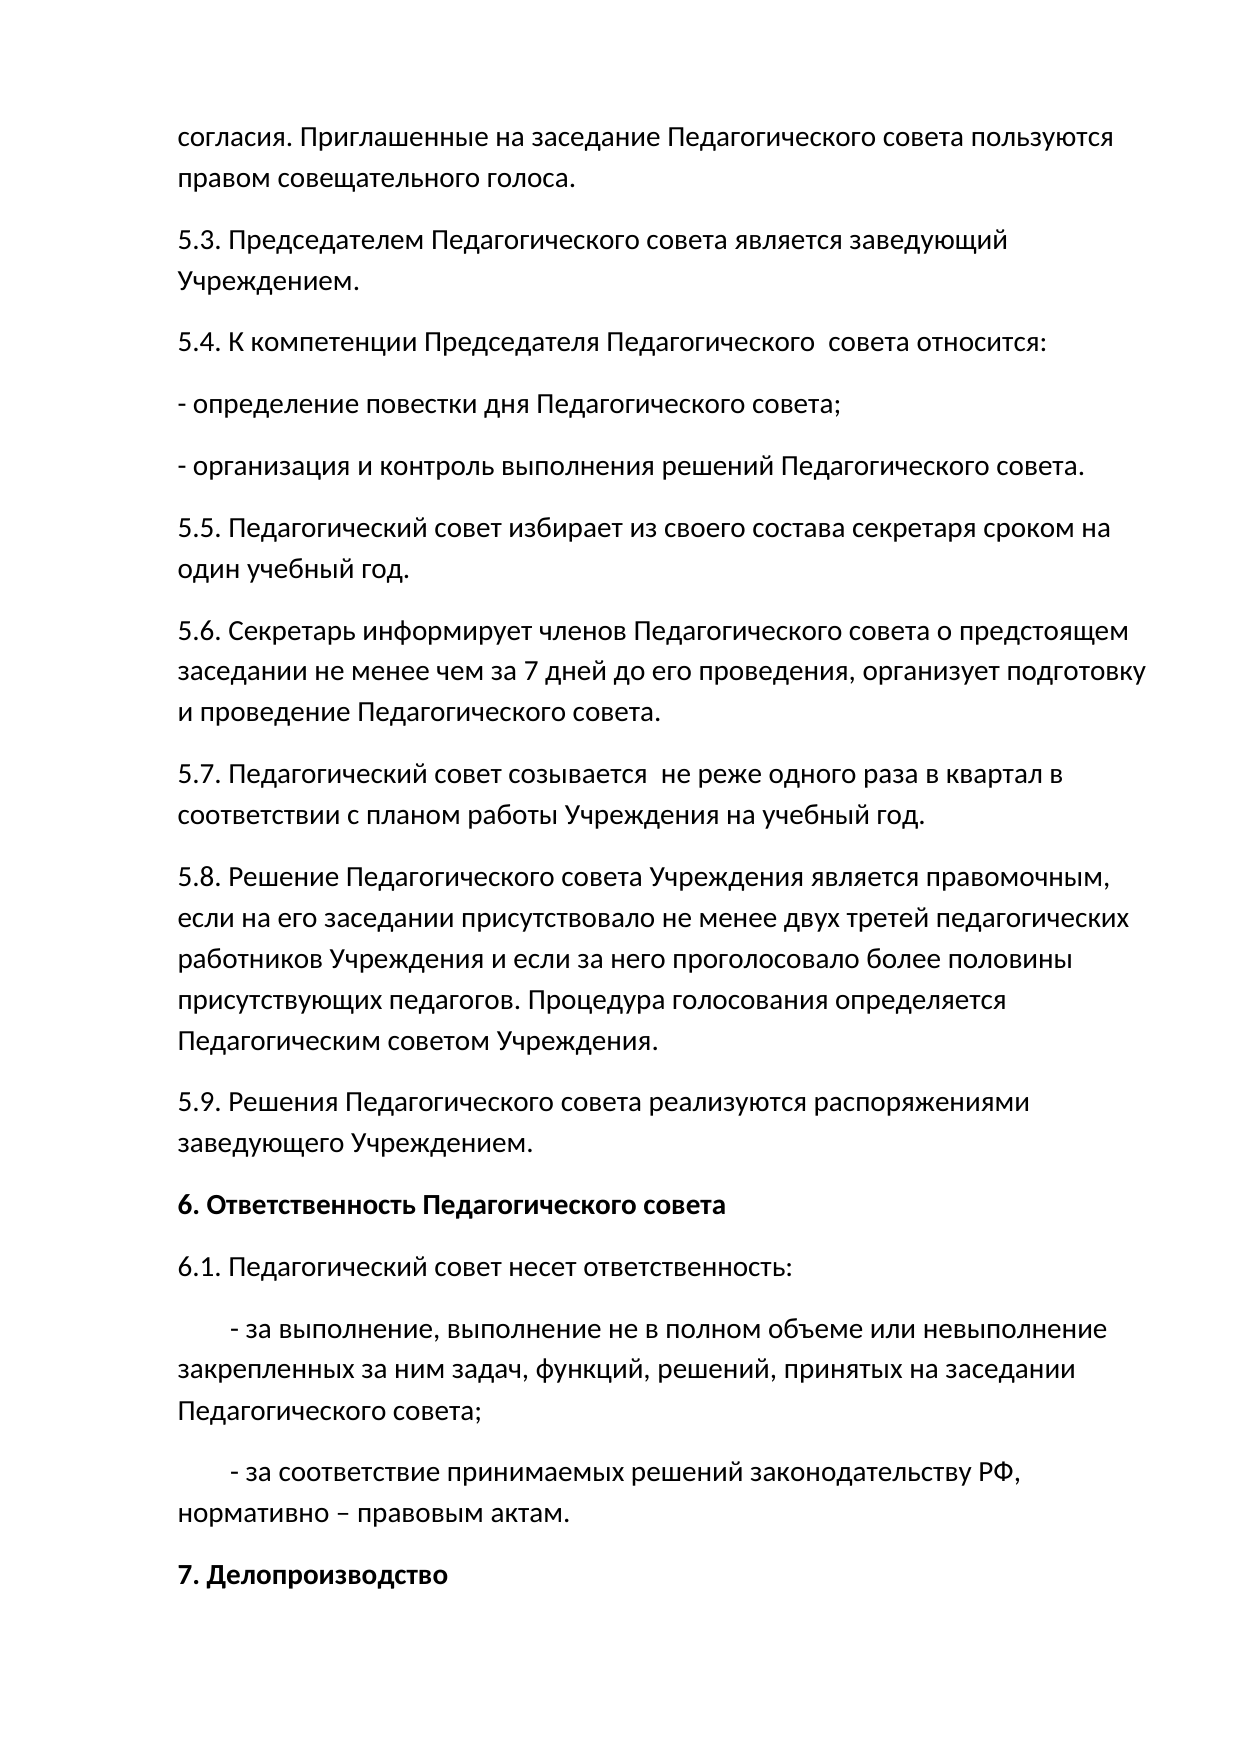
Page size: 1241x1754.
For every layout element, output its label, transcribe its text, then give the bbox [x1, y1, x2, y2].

text 7. Делопроизводство [177, 1556, 1152, 1592]
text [177, 118, 1152, 195]
text 6. Ответственность Педагогического совета [177, 1186, 1152, 1222]
text 5.7. Педагогический совет созывается не реже одного раза в квартал в соответствии с планом работы Учреждения на учебный год. [177, 755, 1152, 832]
text 5.9. Решения Педагогического совета реализуются распоряжениями заведующего Учреждением. [177, 1083, 1152, 1160]
text 6.1. Педагогический совет несет ответственность: [177, 1248, 1152, 1283]
text 5.6. Секретарь информирует членов Педагогического совета о предстоящем заседании не менее чем за 7 дней до его проведения, организует подготовку и проведение Педагогического совета. [177, 612, 1152, 729]
text 5.4. К компетенции Председателя Педагогического совета относится: [177, 323, 1152, 359]
text 5.3. Председателем Педагогического совета является заведующий Учреждением. [177, 221, 1152, 297]
text - организация и контроль выполнения решений Педагогического совета. [177, 447, 1152, 483]
text 5.5. Педагогический совет избирает из своего состава секретаря сроком на один учебный год. [177, 509, 1152, 585]
text - за соответствие принимаемых решений законодательству РФ, нормативно – правовым актам. [177, 1453, 1152, 1530]
text - определение повестки дня Педагогического совета; [177, 385, 1152, 421]
text - за выполнение, выполнение не в полном объеме или невыполнение закрепленных за ним задач, функций, решений, принятых на заседании Педагогического совета; [177, 1310, 1152, 1427]
text 5.8. Решение Педагогического совета Учреждения является правомочным, если на его заседании присутствовало не менее двух третей педагогических работников Учреждения и если за него проголосовало более половины присутствующих педагогов. Процедура голосования определяется Педагогическим советом Учреждения. [177, 858, 1152, 1057]
